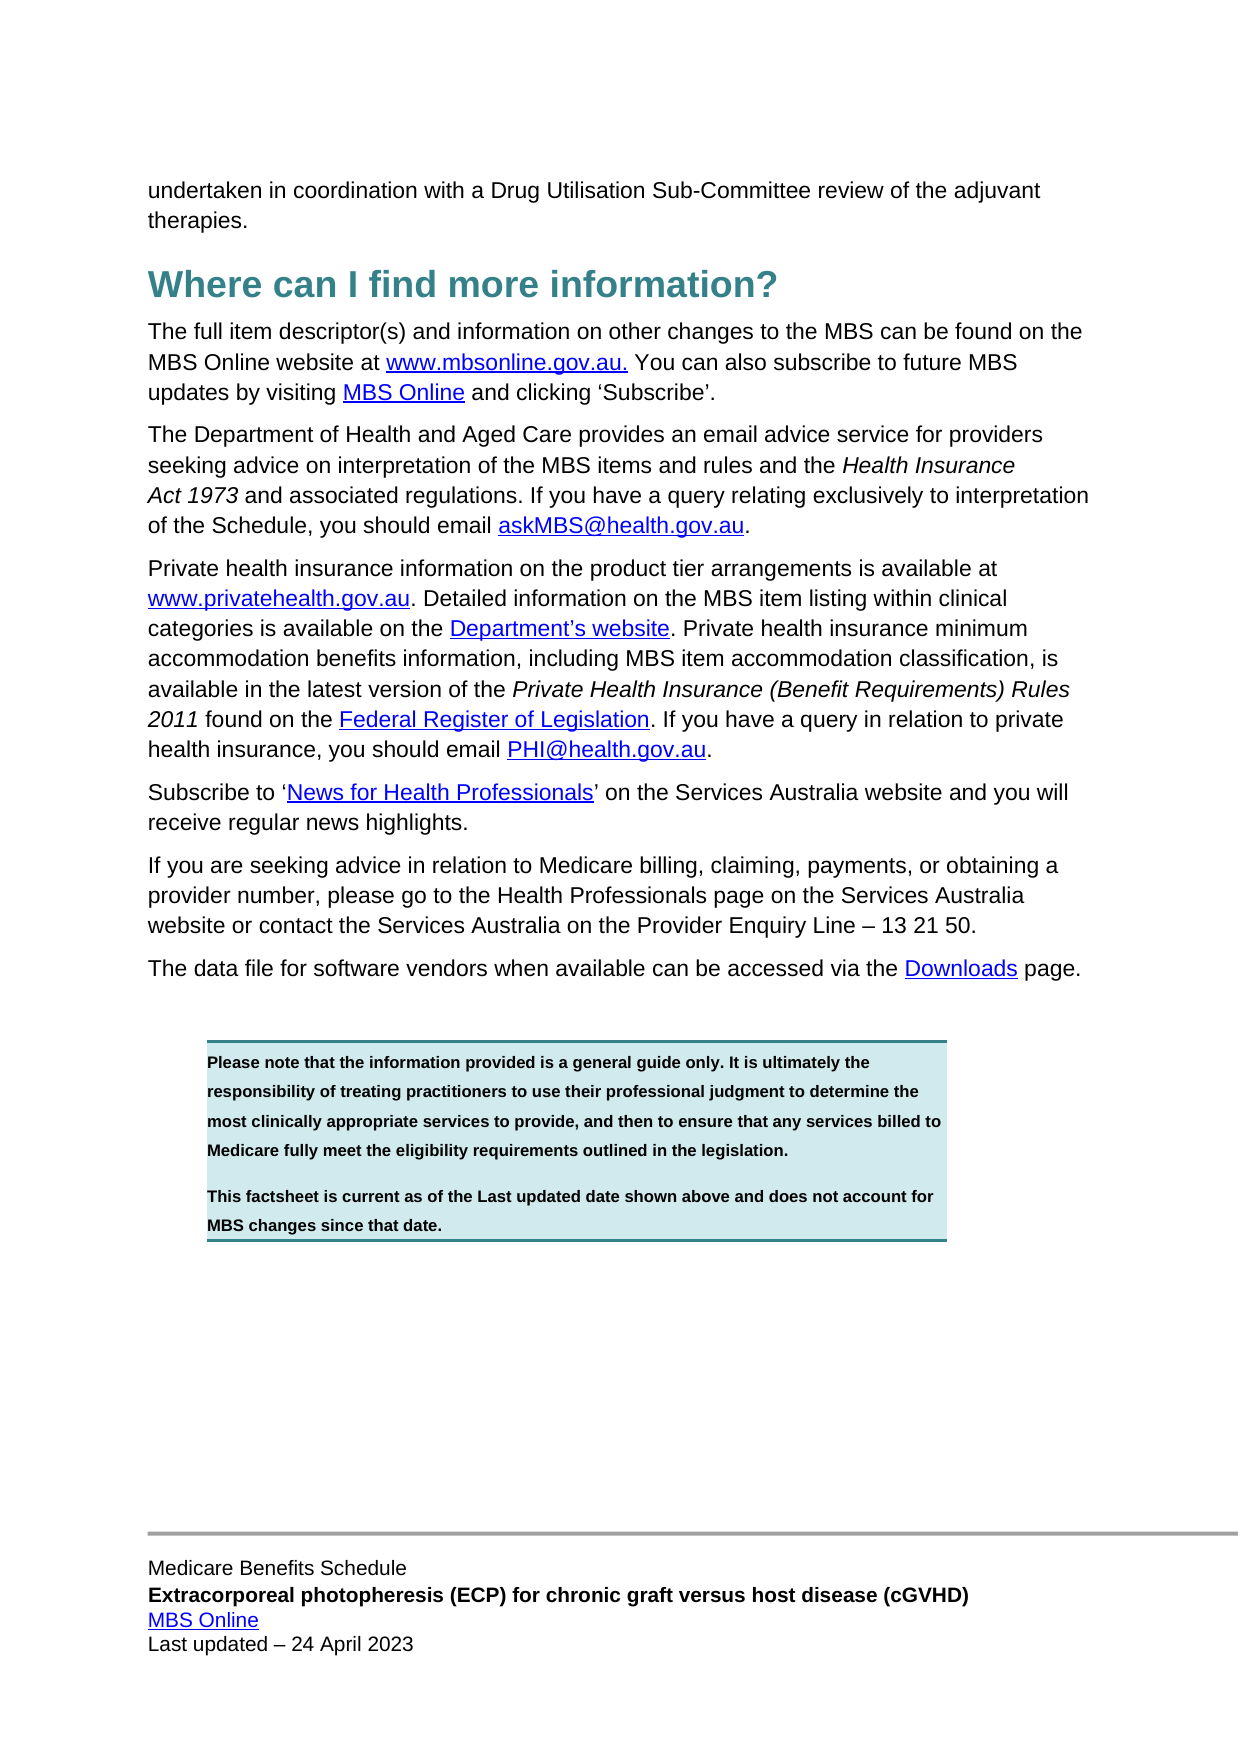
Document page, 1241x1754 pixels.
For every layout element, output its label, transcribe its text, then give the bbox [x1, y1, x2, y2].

text If you are seeking advice in relation to Medicare billing, claiming, payments, or obtaining a provider number, please go to the Health Professionals page on the Services Australia website or contact the Services Australia on the Provider Enquiry Line – 13 21 50. [148, 852, 1092, 938]
text Subscribe to ‘News for Health Professionals’ on the Services Australia website and you will receive regular news highlights. [148, 779, 1092, 835]
text The data file for software vendors when available can be accessed via the Downloads page. [148, 955, 1092, 981]
text This factsheet is current as of the Last updated date shown above and does not account for MBS changes since that date. [207, 1173, 947, 1239]
text Private health insurance information on the product tier arrangements is available at www.privatehealth.gov.au. Detailed information on the MBS item listing within clinical categories is available on the Department’s website. Private health insurance minimum accommodation benefits information, including MBS item accommodation classification, is available in the latest version of the Private Health Insurance (Benefit Requirements) Rules 2011 found on the Federal Register of Legislation. If you have a query in relation to private health insurance, you should email PHI@health.gov.au. [148, 555, 1092, 762]
text The full item descriptor(s) and information on other changes to the MBS can be found on the MBS Online website at www.mbsonline.gov.au. You can also subscribe to future MBS updates by visiting MBS Online and clicking ‘Subscribe’. [148, 318, 1092, 405]
subtitle Where can I find more information? [148, 263, 1092, 306]
text Please note that the information provided is a general guide only. It is ultimately the responsibility of treating practitioners to use their professional judgment to determine the most clinically appropriate services to provide, and then to ensure that any services billed to Medicare fully meet the eligibility requirements outlined in the legislation. [207, 1043, 947, 1162]
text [148, 177, 1092, 234]
text The Department of Health and Aged Care provides an email advice service for providers seeking advice on interpretation of the MBS items and rules and the Health Insurance Act 1973 and associated regulations. If you have a query relating exclusively to interpretation of the Schedule, you should email askMBS@health.gov.au. [148, 421, 1092, 538]
